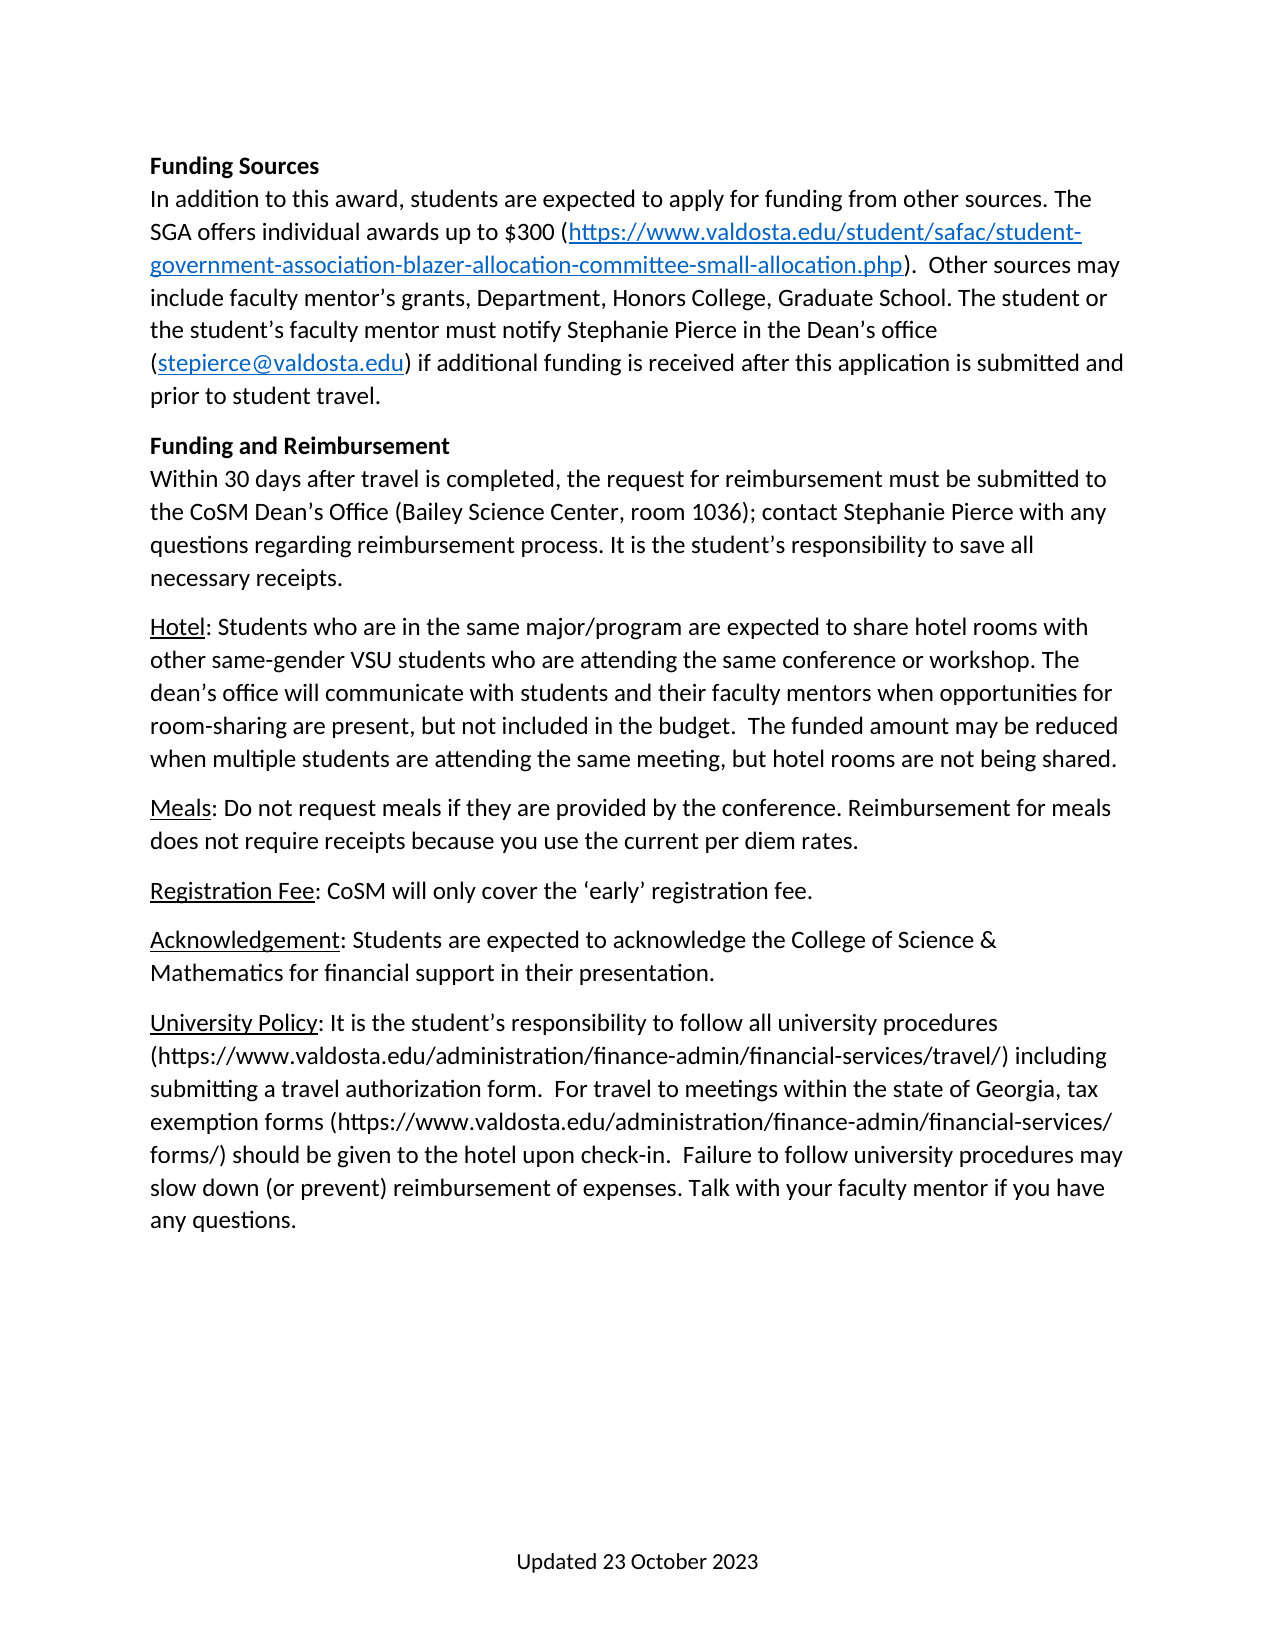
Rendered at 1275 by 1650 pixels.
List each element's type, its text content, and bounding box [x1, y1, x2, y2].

text Acknowledgement: Students are expected to acknowledge the College of Science & Mathematics for financial support in their presentation. [150, 924, 1125, 988]
text Meals: Do not request meals if they are provided by the conference. Reimbursement for meals does not require receipts because you use the current per diem rates. [150, 792, 1125, 856]
text Registration Fee: CoSM will only cover the ‘early’ registration fee. [150, 875, 1125, 906]
text Hotel: Students who are in the same major/program are expected to share hotel rooms with other same-gender VSU students who are attending the same conference or workshop. The dean’s office will communicate with students and their faculty mentors when opportunities for room-sharing are present, but not included in the budget. The funded amount may be reduced when multiple students are attending the same meeting, but hotel rooms are not being shared. [150, 611, 1125, 773]
text Funding Sources [150, 150, 1125, 181]
text In addition to this award, students are expected to apply for funding from other sources. The SGA offers individual awards up to $300 (https://www.valdosta.edu/student/safac/student-government-association-blazer-allocation-committee-small-allocation.php). Other sources may include faculty mentor’s grants, Department, Honors College, Graduate School. The student or the student’s faculty mentor must notify Stephanie Pierce in the Dean’s office (stepierce@valdosta.edu) if additional funding is received after this application is submitted and prior to student travel. [150, 183, 1125, 411]
text Funding and Reimbursement [150, 430, 1125, 461]
text University Policy: It is the student’s responsibility to follow all university procedures (https://www.valdosta.edu/administration/finance-admin/financial-services/travel/) including submitting a travel authorization form. For travel to meetings within the state of Georgia, tax exemption forms (https://www.valdosta.edu/administration/finance-admin/financial-services/forms/) should be given to the hotel upon check-in. Failure to follow university procedures may slow down (or prevent) reimbursement of expenses. Talk with your faculty mentor if you have any questions. [150, 1007, 1125, 1235]
text Within 30 days after travel is completed, the request for reimbursement must be submitted to the CoSM Dean’s Office (Bailey Science Center, room 1036); contact Stephanie Pierce with any questions regarding reimbursement process. It is the student’s responsibility to save all necessary receipts. [150, 463, 1125, 592]
